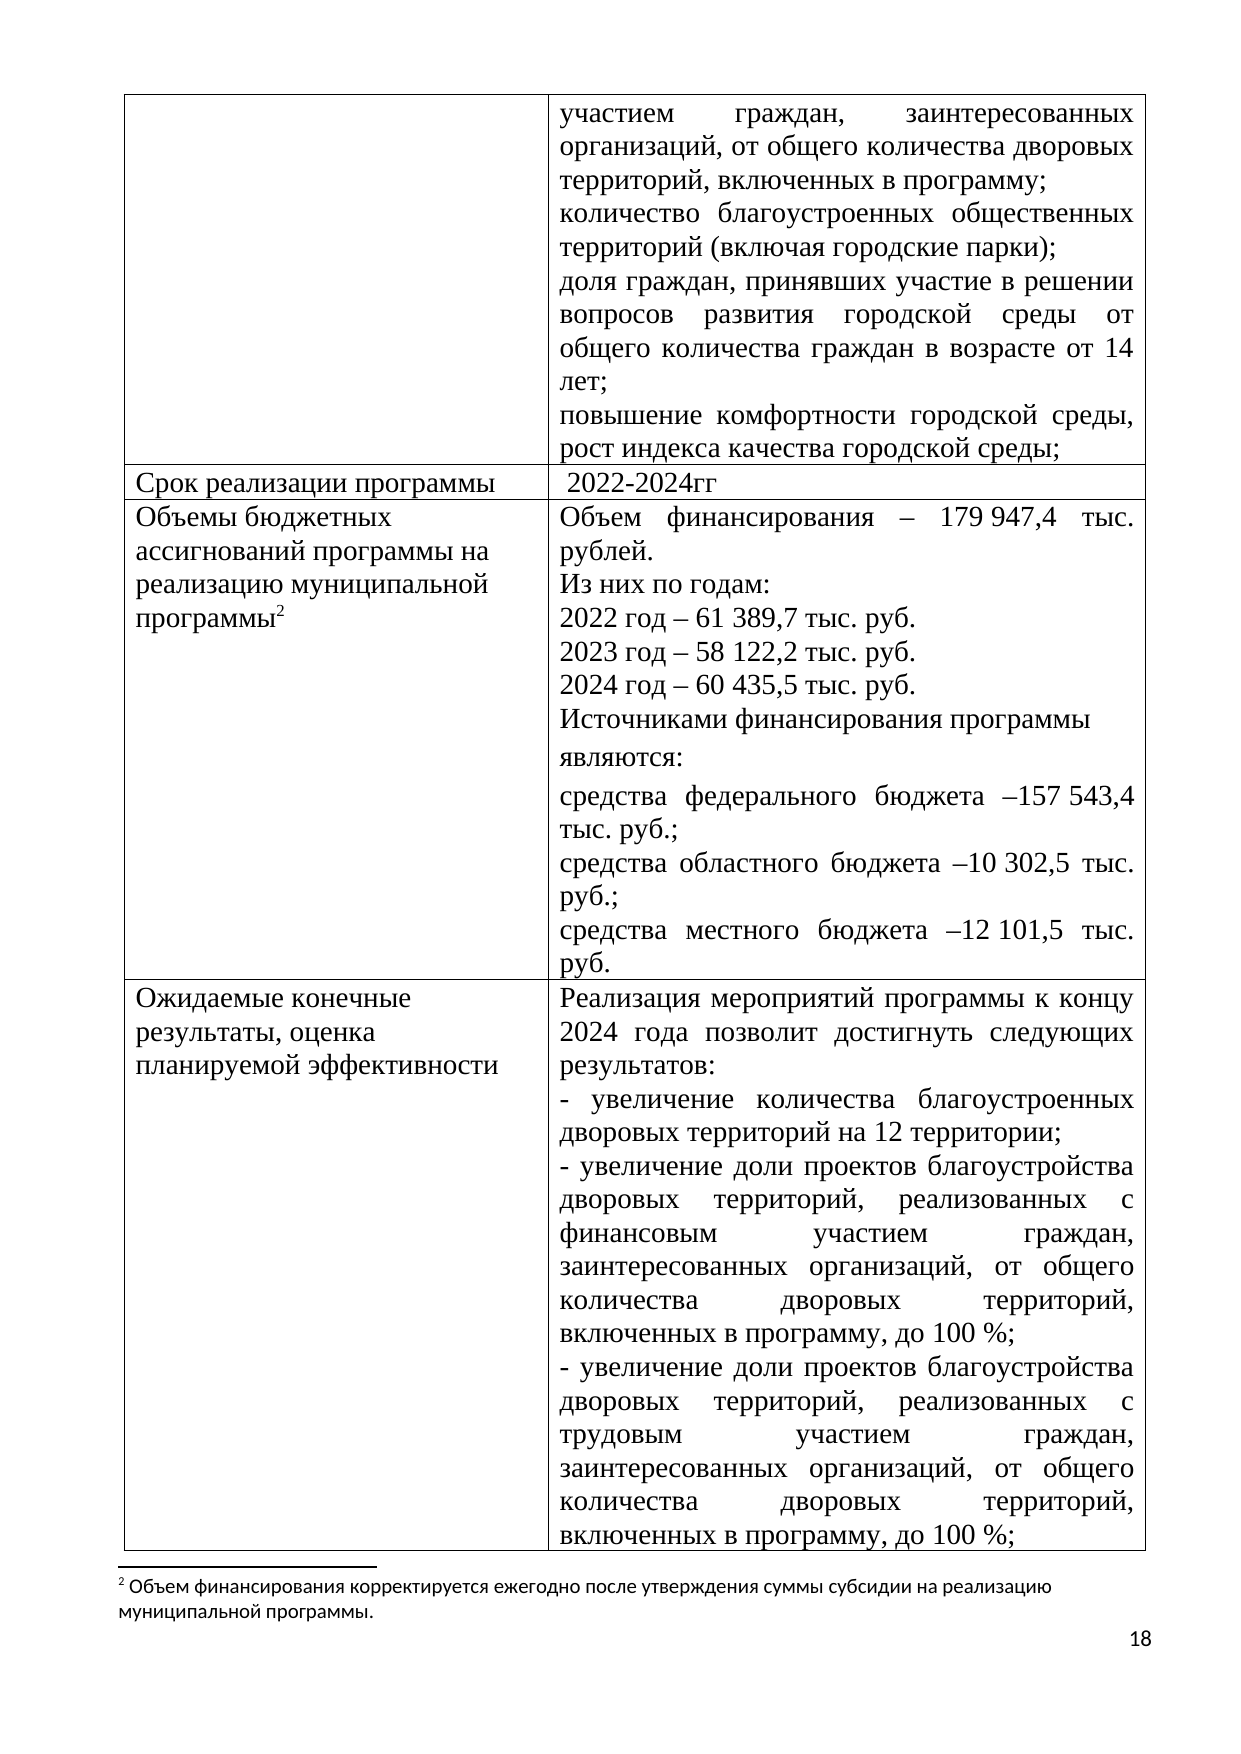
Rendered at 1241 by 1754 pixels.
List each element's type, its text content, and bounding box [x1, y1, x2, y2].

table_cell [549, 95, 1145, 464]
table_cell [549, 980, 1145, 1550]
table_cell Объем финансирования – 179 947,4 тыс. рублей. Из них по годам: 2022 год – 61 389,7 тыс. руб. 2023 год – 58 122,2 тыс. руб. 2024 год – 60 435,5 тыс. руб. Источниками финансирования программы являются: средства федерального бюджета –157 543,4 тыс. руб.; средства областного бюджета –10 302,5 тыс. руб.; средства местного бюджета –12 101,5 тыс. руб. [549, 500, 1145, 979]
table_cell Срок реализации программы [125, 465, 548, 498]
table_cell 2022-2024гг [549, 465, 1145, 498]
table_cell Объемы бюджетных ассигнований программы на реализацию муниципальной программы [125, 500, 548, 979]
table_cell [125, 980, 548, 1550]
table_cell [125, 95, 548, 464]
